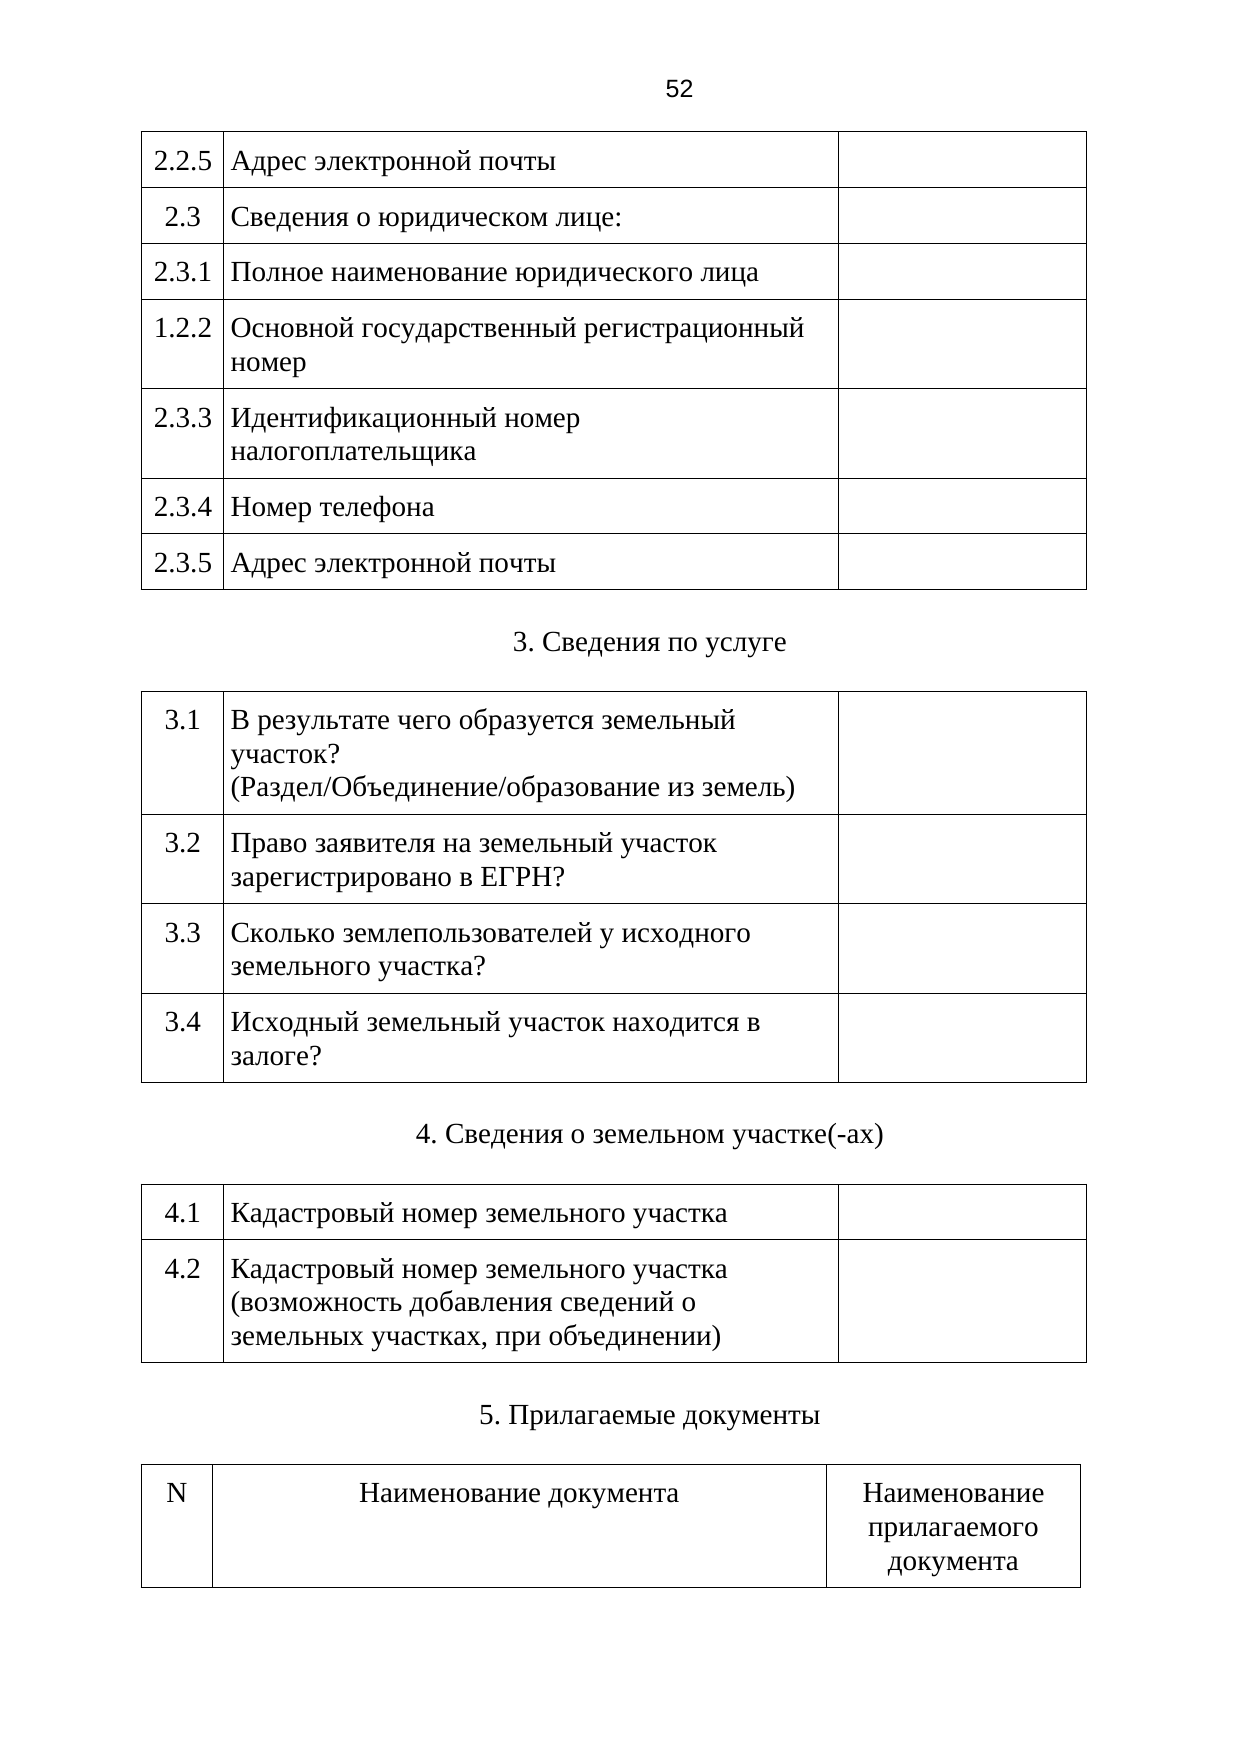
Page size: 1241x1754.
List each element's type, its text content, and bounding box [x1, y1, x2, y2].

table_header N [142, 1465, 212, 1587]
table_cell [839, 994, 1086, 1082]
table_cell [839, 188, 1086, 243]
table_cell 3.2 [142, 815, 223, 903]
table_cell Исходный земельный участок находится в залоге? [224, 994, 838, 1082]
table_cell Сколько землепользователей у исходного земельного участка? [224, 904, 838, 992]
table_cell 2.2.5 [142, 132, 223, 187]
table_cell 4.2 [142, 1240, 223, 1362]
table_header [839, 692, 1086, 814]
table_cell [839, 132, 1086, 187]
text 3. Сведения по услуге [148, 624, 1152, 657]
table_header [839, 1185, 1086, 1239]
table_cell Полное наименование юридического лица [224, 244, 838, 299]
table_cell Сведения о юридическом лице: [224, 188, 838, 243]
table_cell Номер телефона [224, 479, 838, 533]
table_cell 1.2.2 [142, 300, 223, 388]
table_header 4.1 [142, 1185, 223, 1239]
table_cell [839, 904, 1086, 992]
table_cell 2.3.1 [142, 244, 223, 299]
table_cell [839, 244, 1086, 299]
table_cell 2.3 [142, 188, 223, 243]
table_header Кадастровый номер земельного участка [224, 1185, 838, 1239]
table_cell Основной государственный регистрационный номер [224, 300, 838, 388]
text 4. Сведения о земельном участке(-ах) [148, 1116, 1152, 1150]
table_header Наименование прилагаемого документа [827, 1465, 1080, 1587]
table_cell 3.4 [142, 994, 223, 1082]
table_cell [839, 389, 1086, 477]
table_cell [839, 300, 1086, 388]
table_cell 2.3.5 [142, 534, 223, 589]
table_cell [839, 534, 1086, 589]
table_header 3.1 [142, 692, 223, 814]
table_cell [839, 479, 1086, 533]
table_cell 3.3 [142, 904, 223, 992]
table_header В результате чего образуется земельный участок? (Раздел/Объединение/образование из земель) [224, 692, 838, 814]
table_cell Адрес электронной почты [224, 132, 838, 187]
table_cell Адрес электронной почты [224, 534, 838, 589]
text 5. Прилагаемые документы [148, 1397, 1152, 1430]
table_cell Идентификационный номер налогоплательщика [224, 389, 838, 477]
table_header Наименование документа [213, 1465, 826, 1587]
table_cell 2.3.3 [142, 389, 223, 477]
table_cell 2.3.4 [142, 479, 223, 533]
table_cell [839, 815, 1086, 903]
table_cell Кадастровый номер земельного участка (возможность добавления сведений о земельных участках, при объединении) [224, 1240, 838, 1362]
table_cell [839, 1240, 1086, 1362]
table_cell Право заявителя на земельный участок зарегистрировано в ЕГРН? [224, 815, 838, 903]
